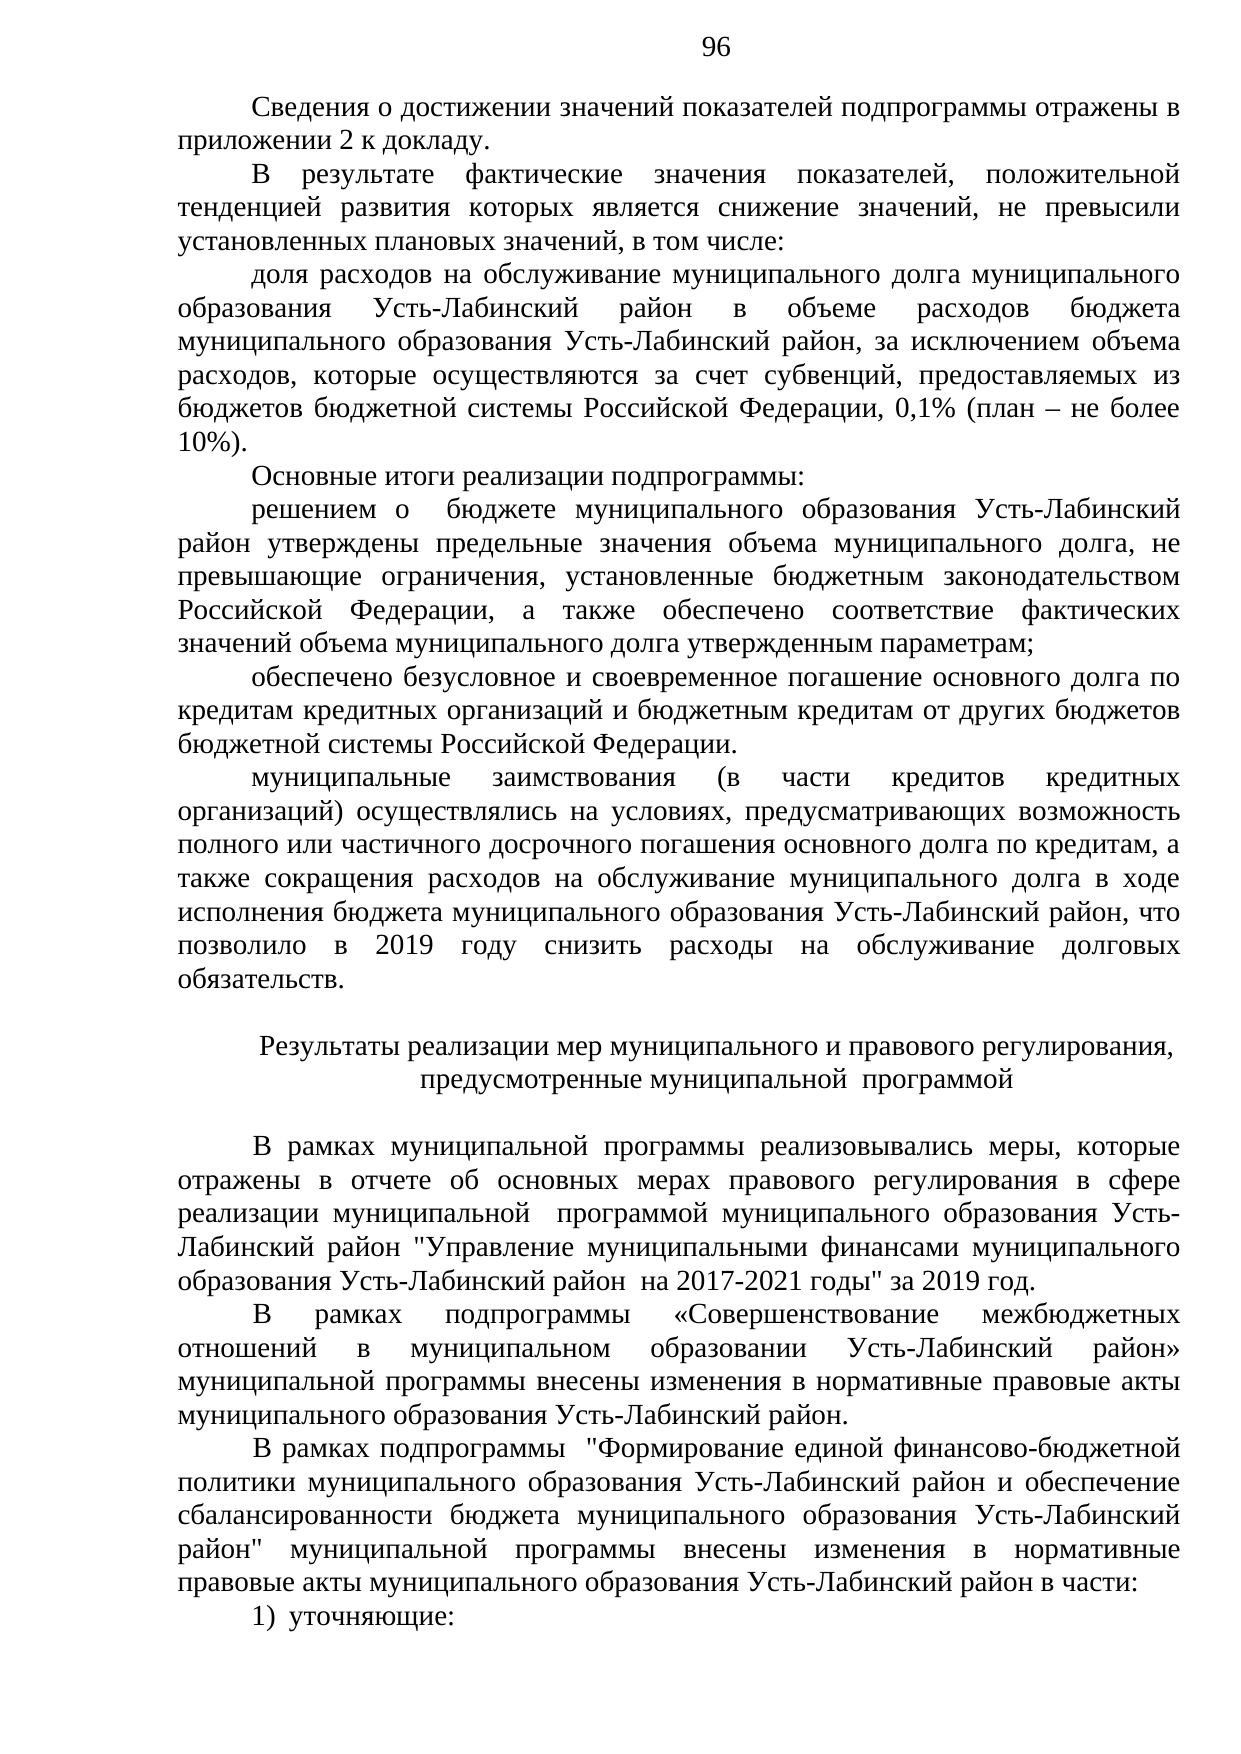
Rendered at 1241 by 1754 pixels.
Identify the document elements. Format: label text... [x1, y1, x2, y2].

text В рамках подпрограммы «Совершенствование межбюджетных отношений в муниципальном образовании Усть-Лабинский район» муниципальной программы внесены изменения в нормативные правовые акты муниципального образования Усть-Лабинский район. [177, 1296, 1181, 1430]
text В рамках подпрограммы "Формирование единой финансово-бюджетной политики муниципального образования Усть-Лабинский район и обеспечение сбалансированности бюджета муниципального образования Усть-Лабинский район" муниципальной программы внесены изменения в нормативные правовые акты муниципального образования Усть-Лабинский район в части: [177, 1430, 1181, 1598]
text Сведения о достижении значений показателей подпрограммы отражены в приложении 2 к докладу. [177, 89, 1181, 156]
text обеспечено безусловное и своевременное погашение основного долга по кредитам кредитных организаций и бюджетным кредитам от других бюджетов бюджетной системы Российской Федерации. [177, 659, 1181, 759]
text доля расходов на обслуживание муниципального долга муниципального образования Усть-Лабинский район в объеме расходов бюджета муниципального образования Усть-Лабинский район, за исключением объема расходов, которые осуществляются за счет субвенций, предоставляемых из бюджетов бюджетной системы Российской Федерации, 0,1% (план – не более 10%). [177, 256, 1181, 458]
text Основные итоги реализации подпрограммы: [177, 458, 1181, 491]
text решением о бюджете муниципального образования Усть-Лабинский район утверждены предельные значения объема муниципального долга, не превышающие ограничения, установленные бюджетным законодательством Российской Федерации, а также обеспечено соответствие фактических значений объема муниципального долга утвержденным параметрам; [177, 491, 1181, 659]
text В рамках муниципальной программы реализовывались меры, которые отражены в отчете об основных мерах правового регулирования в сфере реализации муниципальной программой муниципального образования Усть-Лабинский район "Управление муниципальными финансами муниципального образования Усть-Лабинский район на 2017-2021 годы" за 2019 год. [177, 1128, 1181, 1296]
list уточняющие: [251, 1598, 1181, 1632]
text муниципальные заимствования (в части кредитов кредитных организаций) осуществлялись на условиях, предусматривающих возможность полного или частичного досрочного погашения основного долга по кредитам, а также сокращения расходов на обслуживание муниципального долга в ходе исполнения бюджета муниципального образования Усть-Лабинский район, что позволило в 2019 году снизить расходы на обслуживание долговых обязательств. [177, 759, 1181, 994]
text В результате фактические значения показателей, положительной тенденцией развития которых является снижение значений, не превысили установленных плановых значений, в том числе: [177, 156, 1181, 256]
text Результаты реализации мер муниципального и правового регулирования, предусмотренные муниципальной программой [252, 1028, 1181, 1095]
